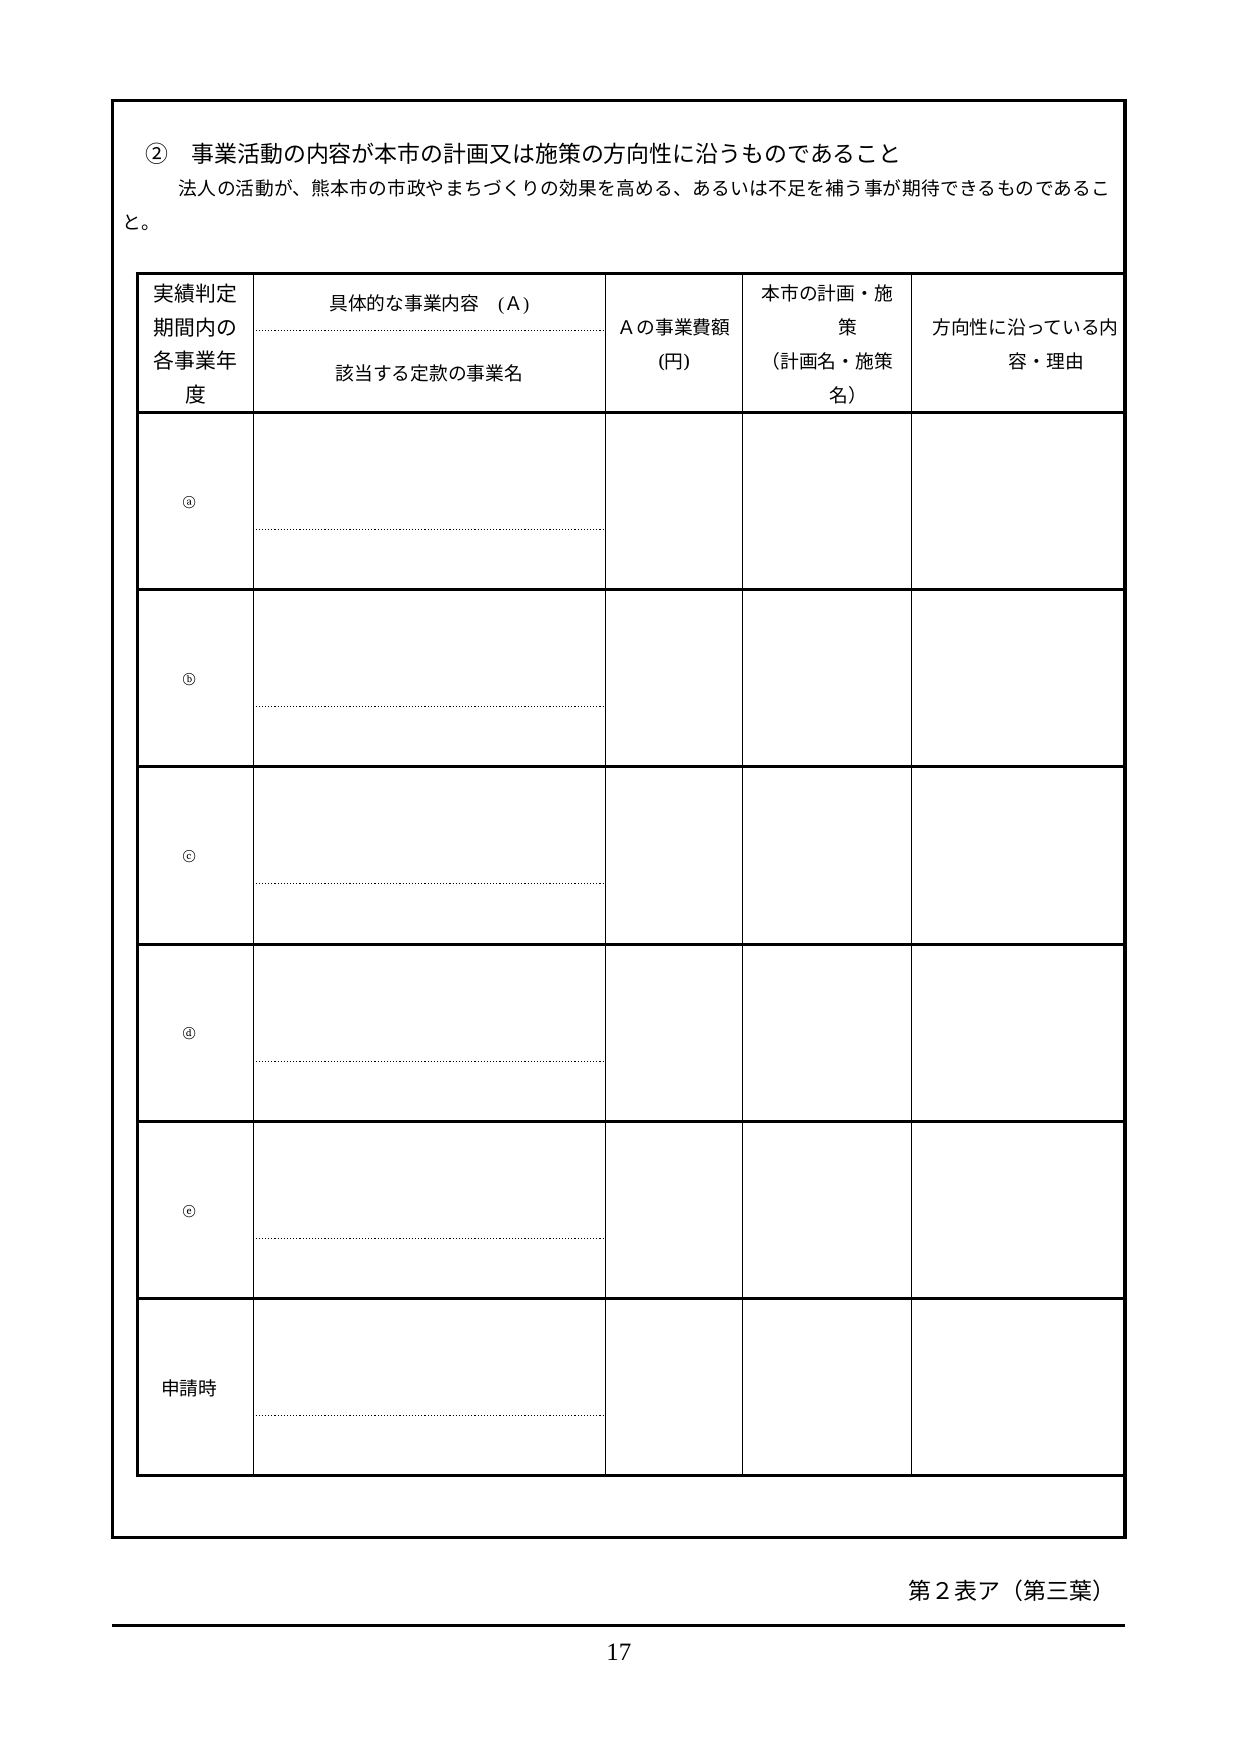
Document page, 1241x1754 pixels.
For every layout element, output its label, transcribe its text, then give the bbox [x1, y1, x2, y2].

table_header 第２表ア（第三葉） [112, 1573, 1125, 1624]
table_cell ② 事業活動の内容が本市の計画又は施策の方向性に沿うものであること 法人の活動が、熊本市の市政やまちづくりの効果を高める、あるいは不足を補う事が期待できるものであること。 [114, 102, 1123, 1536]
